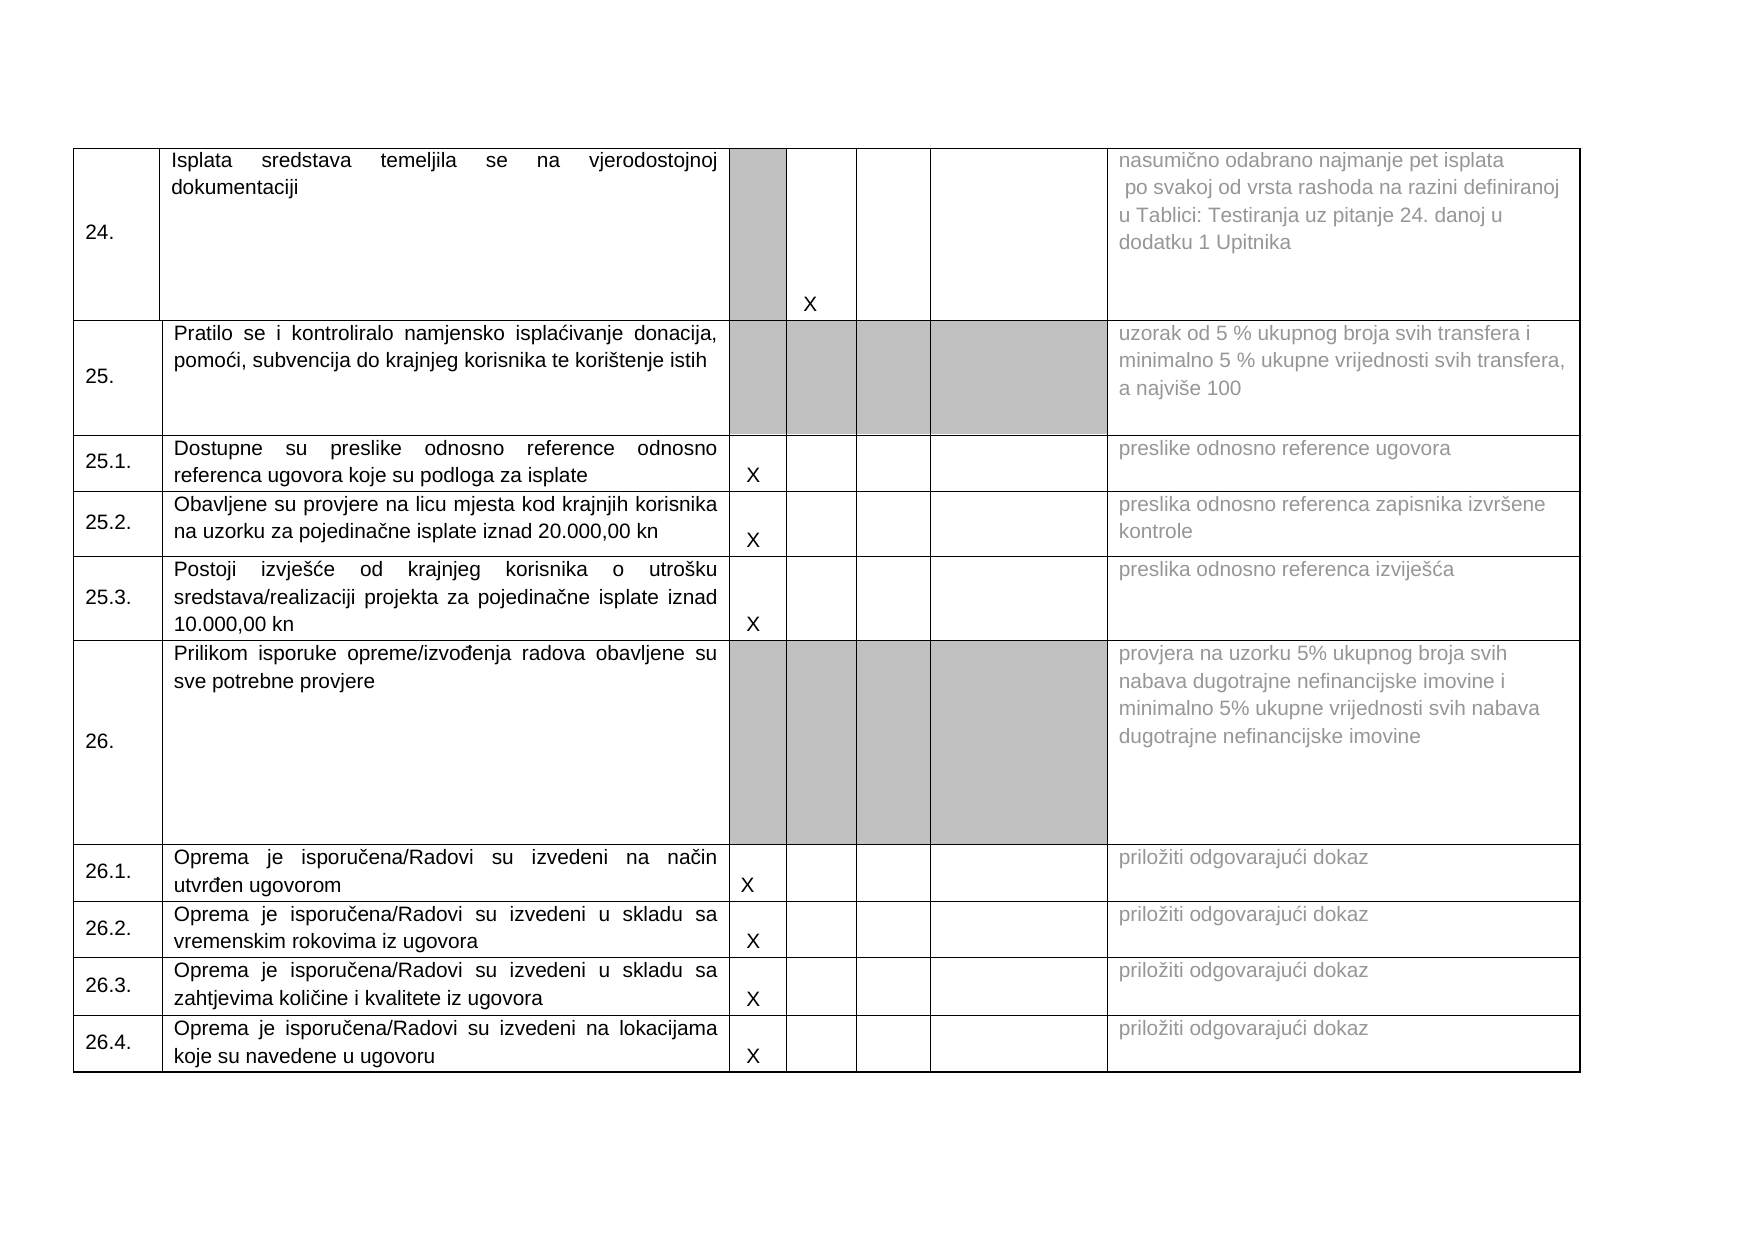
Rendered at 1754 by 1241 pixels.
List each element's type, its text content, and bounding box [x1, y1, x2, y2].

table_cell preslika odnosno referenca izviješća [1108, 557, 1579, 640]
table_cell [931, 492, 1107, 556]
table_cell [730, 321, 786, 434]
table_cell Dostupne su preslike odnosno reference odnosno referenca ugovora koje su podloga za isplate [163, 436, 729, 491]
table_cell [787, 902, 856, 957]
table_cell [857, 902, 930, 957]
table_cell [787, 845, 856, 901]
table_cell X [730, 902, 786, 957]
table_cell [730, 149, 786, 320]
table_cell [787, 492, 856, 556]
table_cell priložiti odgovarajući dokaz [1108, 845, 1579, 901]
table_cell X [730, 492, 786, 556]
table_cell [931, 1016, 1107, 1071]
table_cell [857, 641, 930, 844]
table_cell priložiti odgovarajući dokaz [1108, 902, 1579, 957]
table_cell preslika odnosno referenca zapisnika izvršene kontrole [1108, 492, 1579, 556]
table_cell [931, 436, 1107, 491]
table_cell Oprema je isporučena/Radovi su izvedeni na lokacijama koje su navedene u ugovoru [163, 1016, 729, 1071]
table_cell [730, 641, 786, 844]
table_cell 26.3. [74, 958, 162, 1015]
table_cell 26.4. [74, 1016, 162, 1071]
table_cell [857, 1016, 930, 1071]
table_cell 25.3. [74, 557, 162, 640]
table_cell X [730, 436, 786, 491]
table_cell [787, 321, 856, 434]
table_cell [787, 958, 856, 1015]
table_cell [787, 1016, 856, 1071]
table_cell preslike odnosno reference ugovora [1108, 436, 1579, 491]
table_cell nasumično odabrano najmanje pet isplata po svakoj od vrsta rashoda na razini definiranoj u Tablici: Testiranja uz pitanje 24. danoj u dodatku 1 Upitnika [1108, 149, 1579, 320]
table_cell Postoji izvješće od krajnjeg korisnika o utrošku sredstava/realizaciji projekta za pojedinačne isplate iznad 10.000,00 kn [163, 557, 729, 640]
table_cell [857, 149, 930, 320]
table_cell Prilikom isporuke opreme/izvođenja radova obavljene su sve potrebne provjere [163, 641, 729, 844]
table_cell Oprema je isporučena/Radovi su izvedeni na način utvrđen ugovorom [163, 845, 729, 901]
table_cell [931, 958, 1107, 1015]
table_cell Oprema je isporučena/Radovi su izvedeni u skladu sa vremenskim rokovima iz ugovora [163, 902, 729, 957]
table_cell [931, 149, 1107, 320]
table_cell X [730, 845, 786, 901]
table_cell 25.1. [74, 436, 162, 491]
table_cell [787, 641, 856, 844]
table_cell [787, 436, 856, 491]
table_cell [857, 436, 930, 491]
table_cell provjera na uzorku 5% ukupnog broja svih nabava dugotrajne nefinancijske imovine i minimalno 5% ukupne vrijednosti svih nabava dugotrajne nefinancijske imovine [1108, 641, 1579, 844]
table_cell [931, 321, 1107, 434]
table_cell [787, 557, 856, 640]
table_cell uzorak od 5 % ukupnog broja svih transfera i minimalno 5 % ukupne vrijednosti svih transfera, a najviše 100 [1108, 321, 1579, 434]
table_cell 26.2. [74, 902, 162, 957]
table_cell X [787, 149, 856, 320]
table_cell [857, 492, 930, 556]
table_cell Isplata sredstava temeljila se na vjerodostojnoj dokumentaciji [160, 149, 729, 320]
table_cell X [730, 1016, 786, 1071]
table_cell 26.1. [74, 845, 162, 901]
table_cell X [730, 557, 786, 640]
table_cell [857, 557, 930, 640]
table_cell 25.2. [74, 492, 162, 556]
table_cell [1108, 1016, 1579, 1071]
table_cell [857, 958, 930, 1015]
table_cell [931, 902, 1107, 957]
table_cell Oprema je isporučena/Radovi su izvedeni u skladu sa zahtjevima količine i kvalitete iz ugovora [163, 958, 729, 1015]
table_cell [931, 557, 1107, 640]
table_cell 26. [74, 641, 162, 844]
table_cell Pratilo se i kontroliralo namjensko isplaćivanje donacija, pomoći, subvencija do krajnjeg korisnika te korištenje istih [163, 321, 729, 434]
table_cell 25. [74, 321, 162, 434]
table_cell [931, 845, 1107, 901]
table_cell X [730, 958, 786, 1015]
table_cell 24. [74, 149, 159, 320]
table_cell [931, 641, 1107, 844]
table_cell Obavljene su provjere na licu mjesta kod krajnjih korisnika na uzorku za pojedinačne isplate iznad 20.000,00 kn [163, 492, 729, 556]
table_cell [857, 321, 930, 434]
table_cell [857, 845, 930, 901]
table_cell priložiti odgovarajući dokaz [1108, 958, 1579, 1015]
